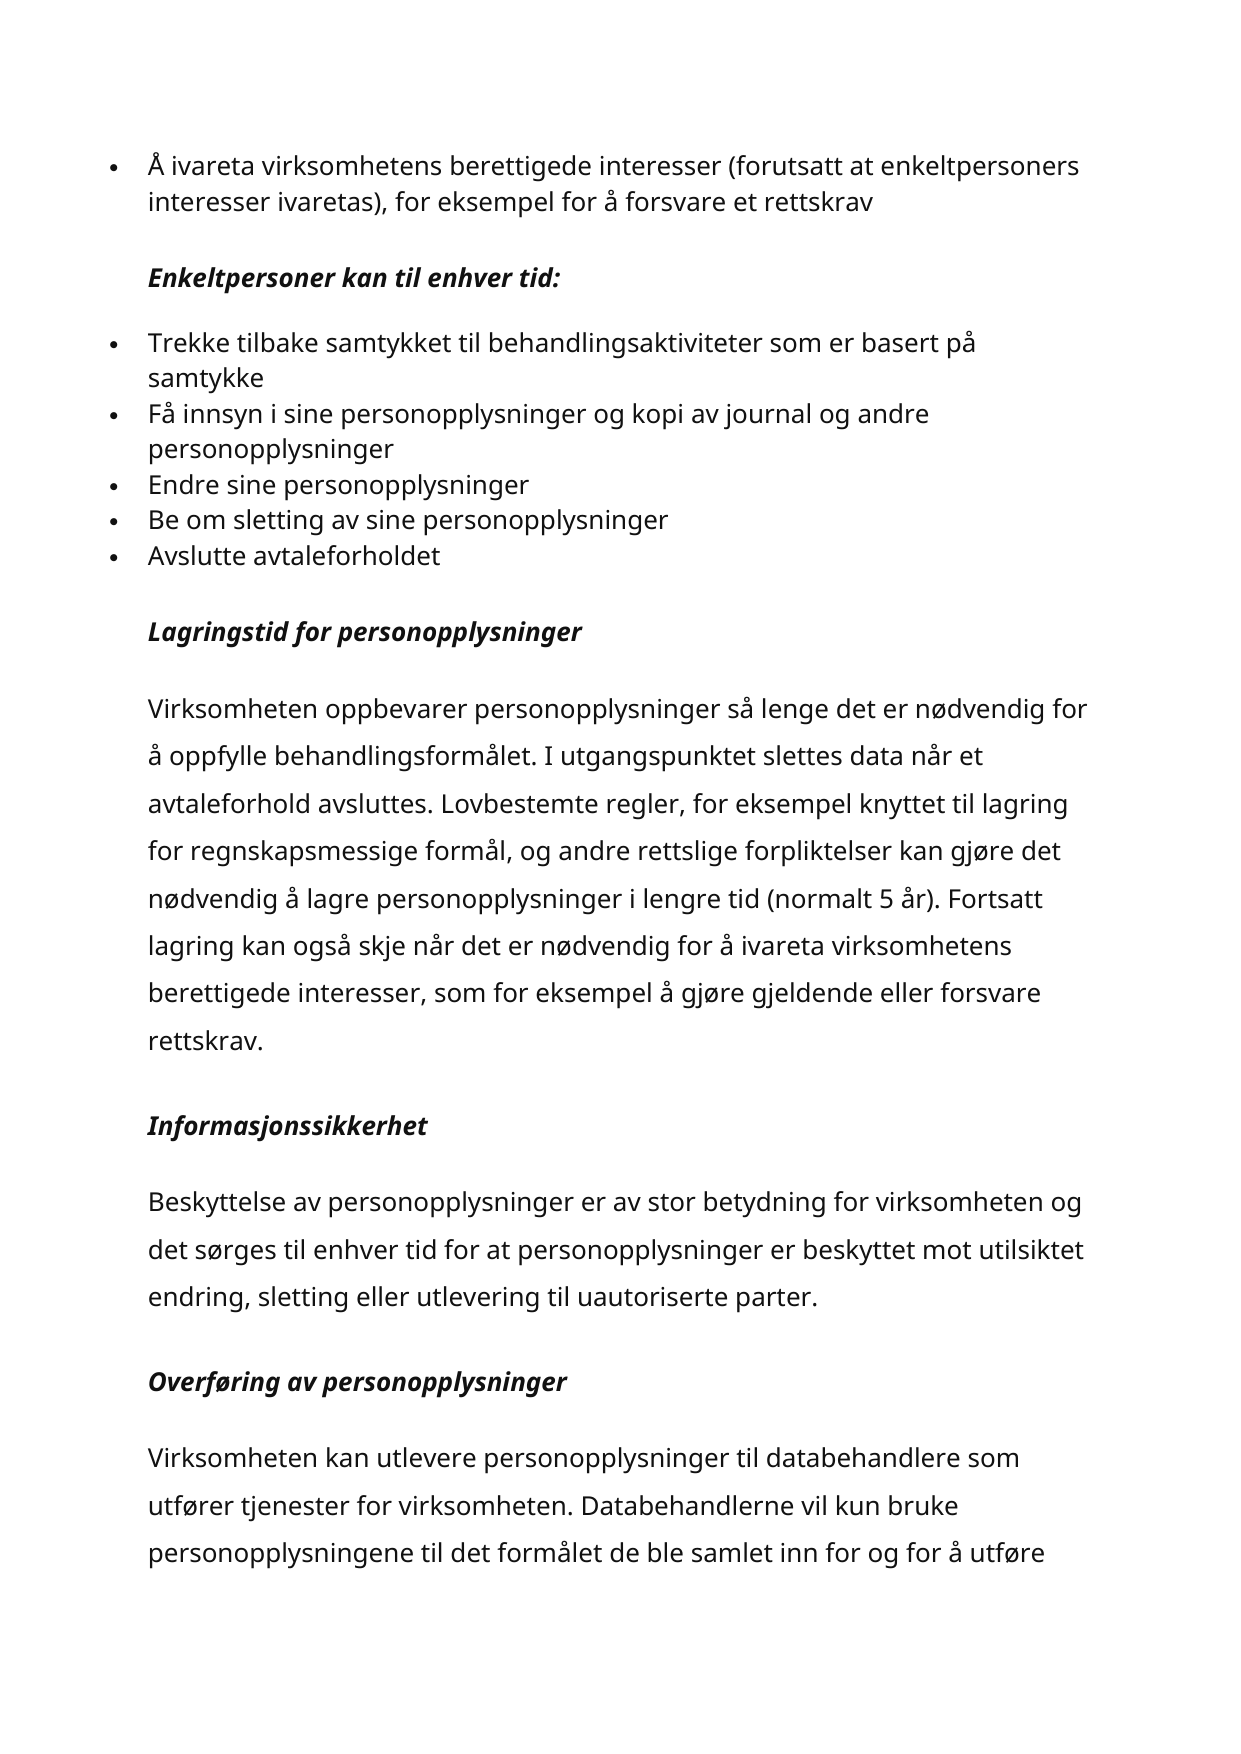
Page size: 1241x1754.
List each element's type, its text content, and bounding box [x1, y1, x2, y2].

list Avslutte avtaleforholdet [110, 537, 1093, 573]
list Endre sine personopplysninger [110, 466, 1093, 502]
list Trekke tilbake samtykket til behandlingsaktiviteter som er basert på samtykke [110, 324, 1093, 395]
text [148, 1428, 1093, 1570]
text Overføring av personopplysninger [148, 1352, 1093, 1399]
text Enkeltpersoner kan til enhver tid: [148, 248, 1093, 295]
text Beskyttelse av personopplysninger er av stor betydning for virksomheten og det sørges til enhver tid for at personopplysninger er beskyttet mot utilsiktet endring, sletting eller utlevering til uautoriserte parter. [148, 1172, 1093, 1314]
text Informasjonssikkerhet [148, 1095, 1093, 1143]
list Å ivareta virksomhetens berettigede interesser (forutsatt at enkeltpersoners interesser ivaretas), for eksempel for å forsvare et rettskrav [110, 148, 1093, 219]
text Virksomheten oppbevarer personopplysninger så lenge det er nødvendig for å oppfylle behandlingsformålet. I utgangspunktet slettes data når et avtaleforhold avsluttes. Lovbestemte regler, for eksempel knyttet til lagring for regnskapsmessige formål, og andre rettslige forpliktelser kan gjøre det nødvendig å lagre personopplysninger i lengre tid (normalt 5 år). Fortsatt lagring kan også skje når det er nødvendig for å ivareta virksomhetens berettigede interesser, som for eksempel å gjøre gjeldende eller forsvare rettskrav. [148, 679, 1093, 1058]
list Be om sletting av sine personopplysninger [110, 502, 1093, 537]
list Få innsyn i sine personopplysninger og kopi av journal og andre personopplysninger [110, 395, 1093, 466]
text Lagringstid for personopplysninger [148, 602, 1093, 649]
